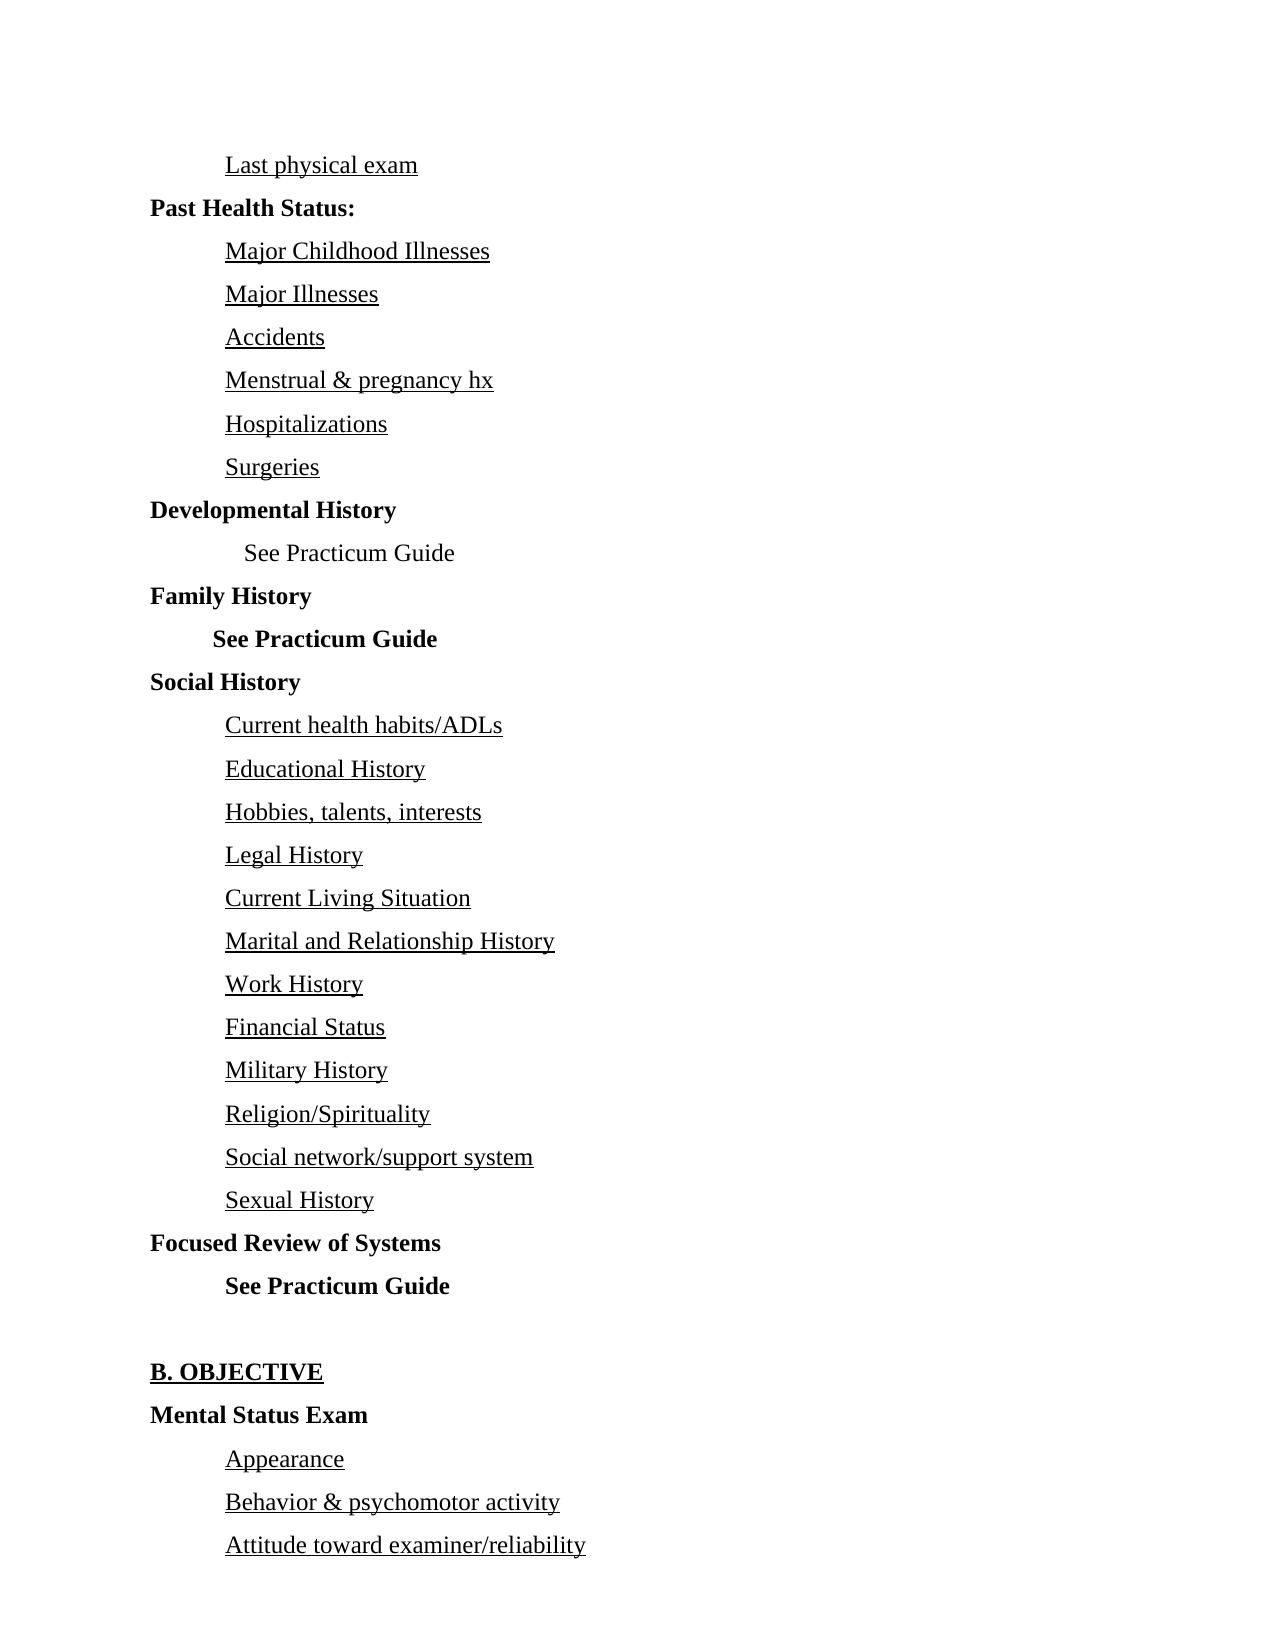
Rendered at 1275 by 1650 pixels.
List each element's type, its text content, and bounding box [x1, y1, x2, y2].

text Last physical exam [225, 150, 1125, 179]
text Work History [225, 969, 1125, 998]
text Major Illnesses [225, 279, 1125, 308]
text Current health habits/ADLs [225, 711, 1125, 739]
text Hospitalizations [225, 409, 1125, 437]
text Family History [150, 581, 1125, 610]
text Accidents [225, 322, 1125, 351]
text Attitude toward examiner/reliability [225, 1530, 1125, 1559]
text Social network/support system [225, 1142, 1125, 1171]
text Mental Status Exam [150, 1401, 1125, 1429]
text Surgeries [225, 452, 1125, 481]
text B. OBJECTIVE [150, 1357, 1125, 1386]
text Hobbies, talents, interests [225, 797, 1125, 826]
text Behavior & psychomotor activity [225, 1487, 1125, 1516]
text See Practicum Guide [150, 1271, 1125, 1300]
text Focused Review of Systems [150, 1228, 1125, 1257]
text Developmental History [150, 495, 1125, 524]
text Financial Status [225, 1012, 1125, 1041]
text See Practicum Guide [150, 624, 1125, 653]
text Menstrual & pregnancy hx [225, 366, 1125, 394]
text See Practicum Guide [150, 538, 1125, 567]
text Appearance [225, 1444, 1125, 1472]
text Military History [225, 1056, 1125, 1084]
text Major Childhood Illnesses [225, 236, 1125, 265]
text Religion/Spirituality [225, 1099, 1125, 1127]
text Marital and Relationship History [225, 926, 1125, 955]
text Educational History [225, 754, 1125, 782]
text Legal History [225, 840, 1125, 869]
text Past Health Status: [150, 193, 1125, 222]
text Sexual History [225, 1185, 1125, 1214]
text Current Living Situation [225, 883, 1125, 912]
text Social History [150, 667, 1125, 696]
